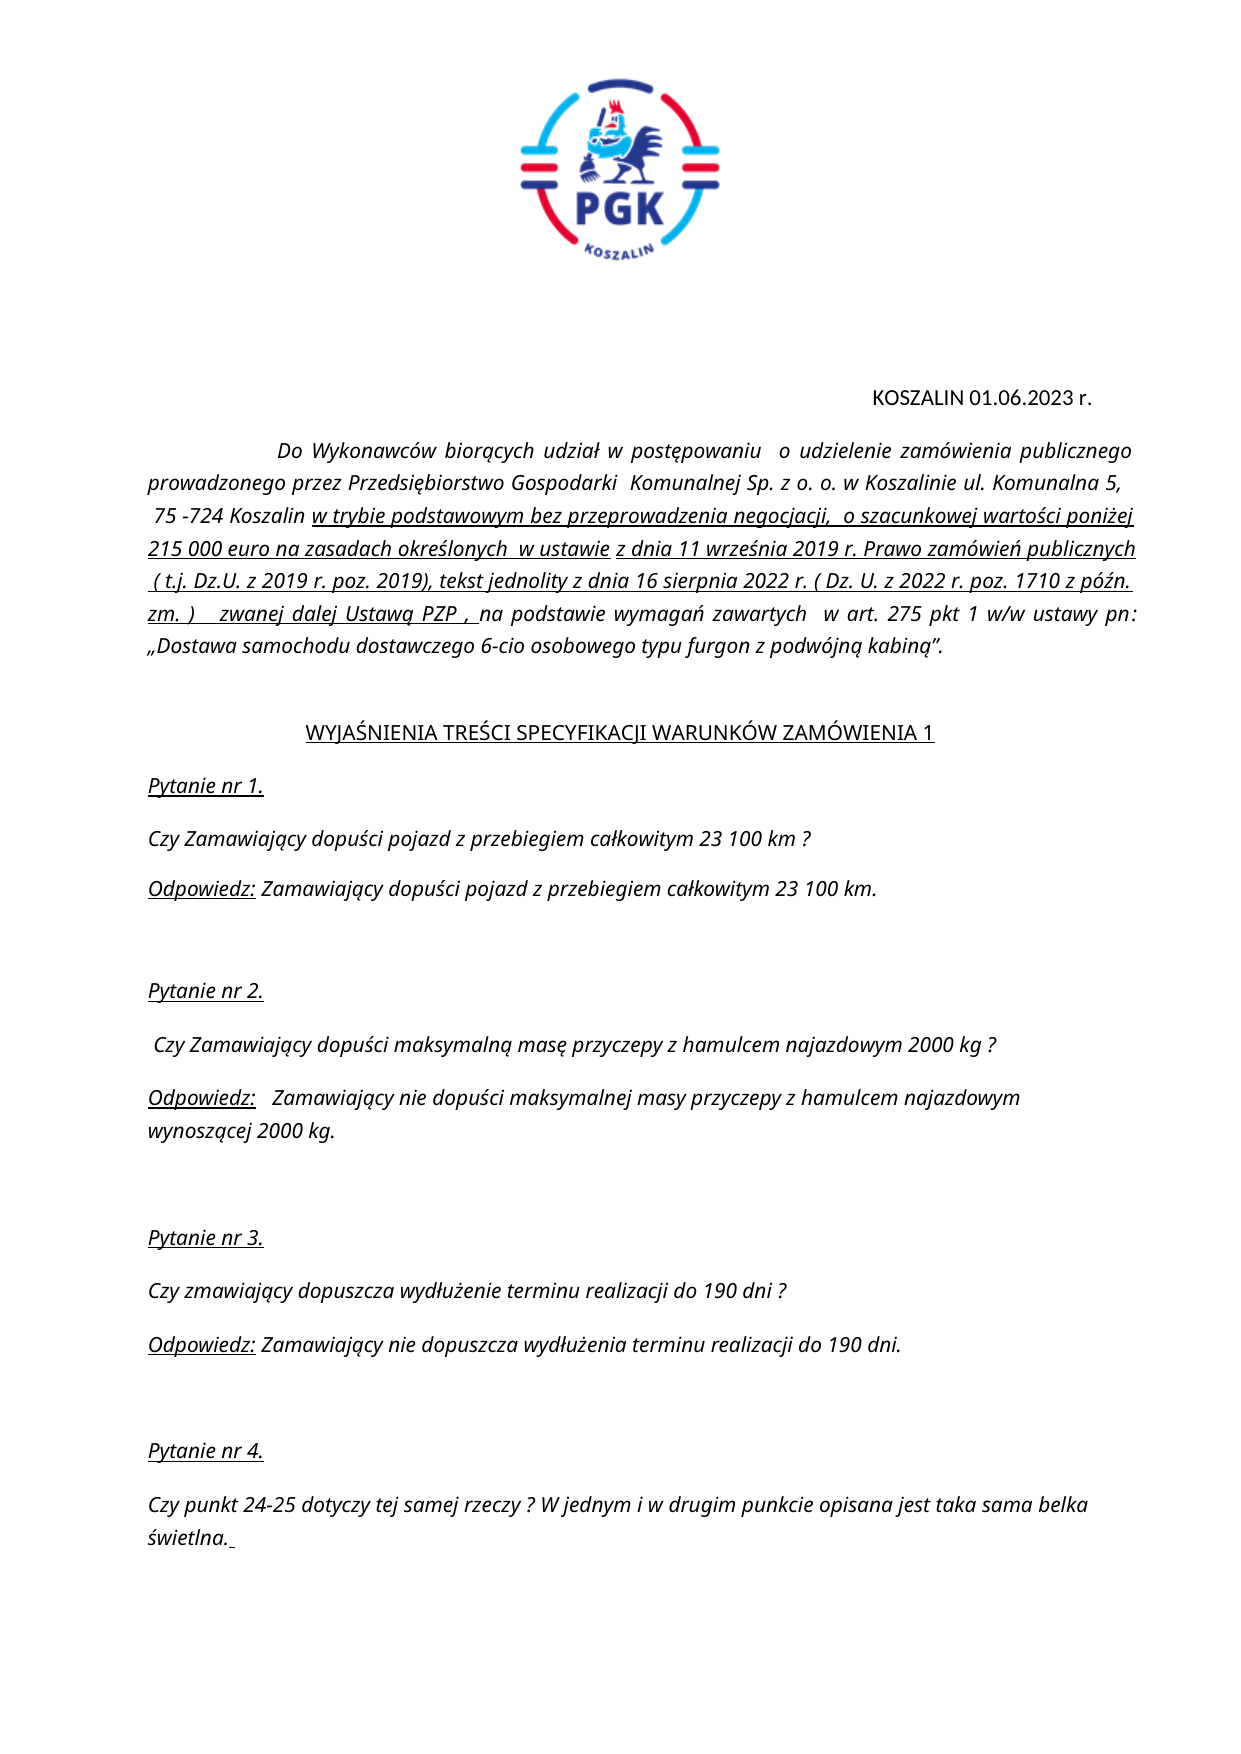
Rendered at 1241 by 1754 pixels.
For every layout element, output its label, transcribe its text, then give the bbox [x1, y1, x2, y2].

text Odpowiedz: Zamawiający nie dopuszcza wydłużenia terminu realizacji do 190 dni. [148, 1330, 1092, 1358]
text WYJAŚNIENIA TREŚCI SPECYFIKACJI WARUNKÓW ZAMÓWIENIA 1 [148, 718, 1092, 746]
text KOSZALIN 01.06.2023 r. [148, 383, 1092, 411]
text Odpowiedz: Zamawiający nie dopuści maksymalnej masy przyczepy z hamulcem najazdowym wynoszącej 2000 kg. [148, 1083, 1092, 1144]
text Pytanie nr 2. [148, 976, 1092, 1005]
text Czy zmawiający dopuszcza wydłużenie terminu realizacji do 190 dni ? [148, 1276, 1092, 1305]
text Pytanie nr 4. [148, 1437, 1092, 1465]
text Czy Zamawiający dopuści pojazd z przebiegiem całkowitym 23 100 km ? [148, 824, 1092, 853]
text Pytanie nr 1. [148, 771, 1092, 799]
text Czy Zamawiający dopuści maksymalną masę przyczepy z hamulcem najazdowym 2000 kg ? [148, 1030, 1092, 1058]
text Czy punkt 24-25 dotyczy tej samej rzeczy ? W jednym i w drugim punkcie opisana jest taka sama belka świetlna. [148, 1490, 1092, 1551]
picture [479, 35, 762, 306]
text Odpowiedz: Zamawiający dopuści pojazd z przebiegiem całkowitym 23 100 km. [148, 874, 1092, 902]
text Pytanie nr 3. [148, 1223, 1092, 1251]
text Do Wykonawców biorących udział w postępowaniu o udzielenie zamówienia publicznego prowadzonego przez Przedsiębiorstwo Gospodarki Komunalnej Sp. z o. o. w Koszalinie ul. Komunalna 5, 75 -724 Koszalin w trybie podstawowym bez przeprowadzenia negocjacji, o szacunkowej wartości poniżej 215 000 euro na zasadach określonych w ustawie z dnia 11 września 2019 r. Prawo zamówień publicznych ( t.j. Dz.U. z 2019 r. poz. 2019), tekst jednolity z dnia 16 sierpnia 2022 r. ( Dz. U. z 2022 r. poz. 1710 z późn. zm. ) zwanej dalej Ustawą PZP , na podstawie wymagań zawartych w art. 275 pkt 1 w/w ustawy pn: „Dostawa samochodu dostawczego 6-cio osobowego typu furgon z podwójną kabiną”. [148, 436, 1137, 660]
